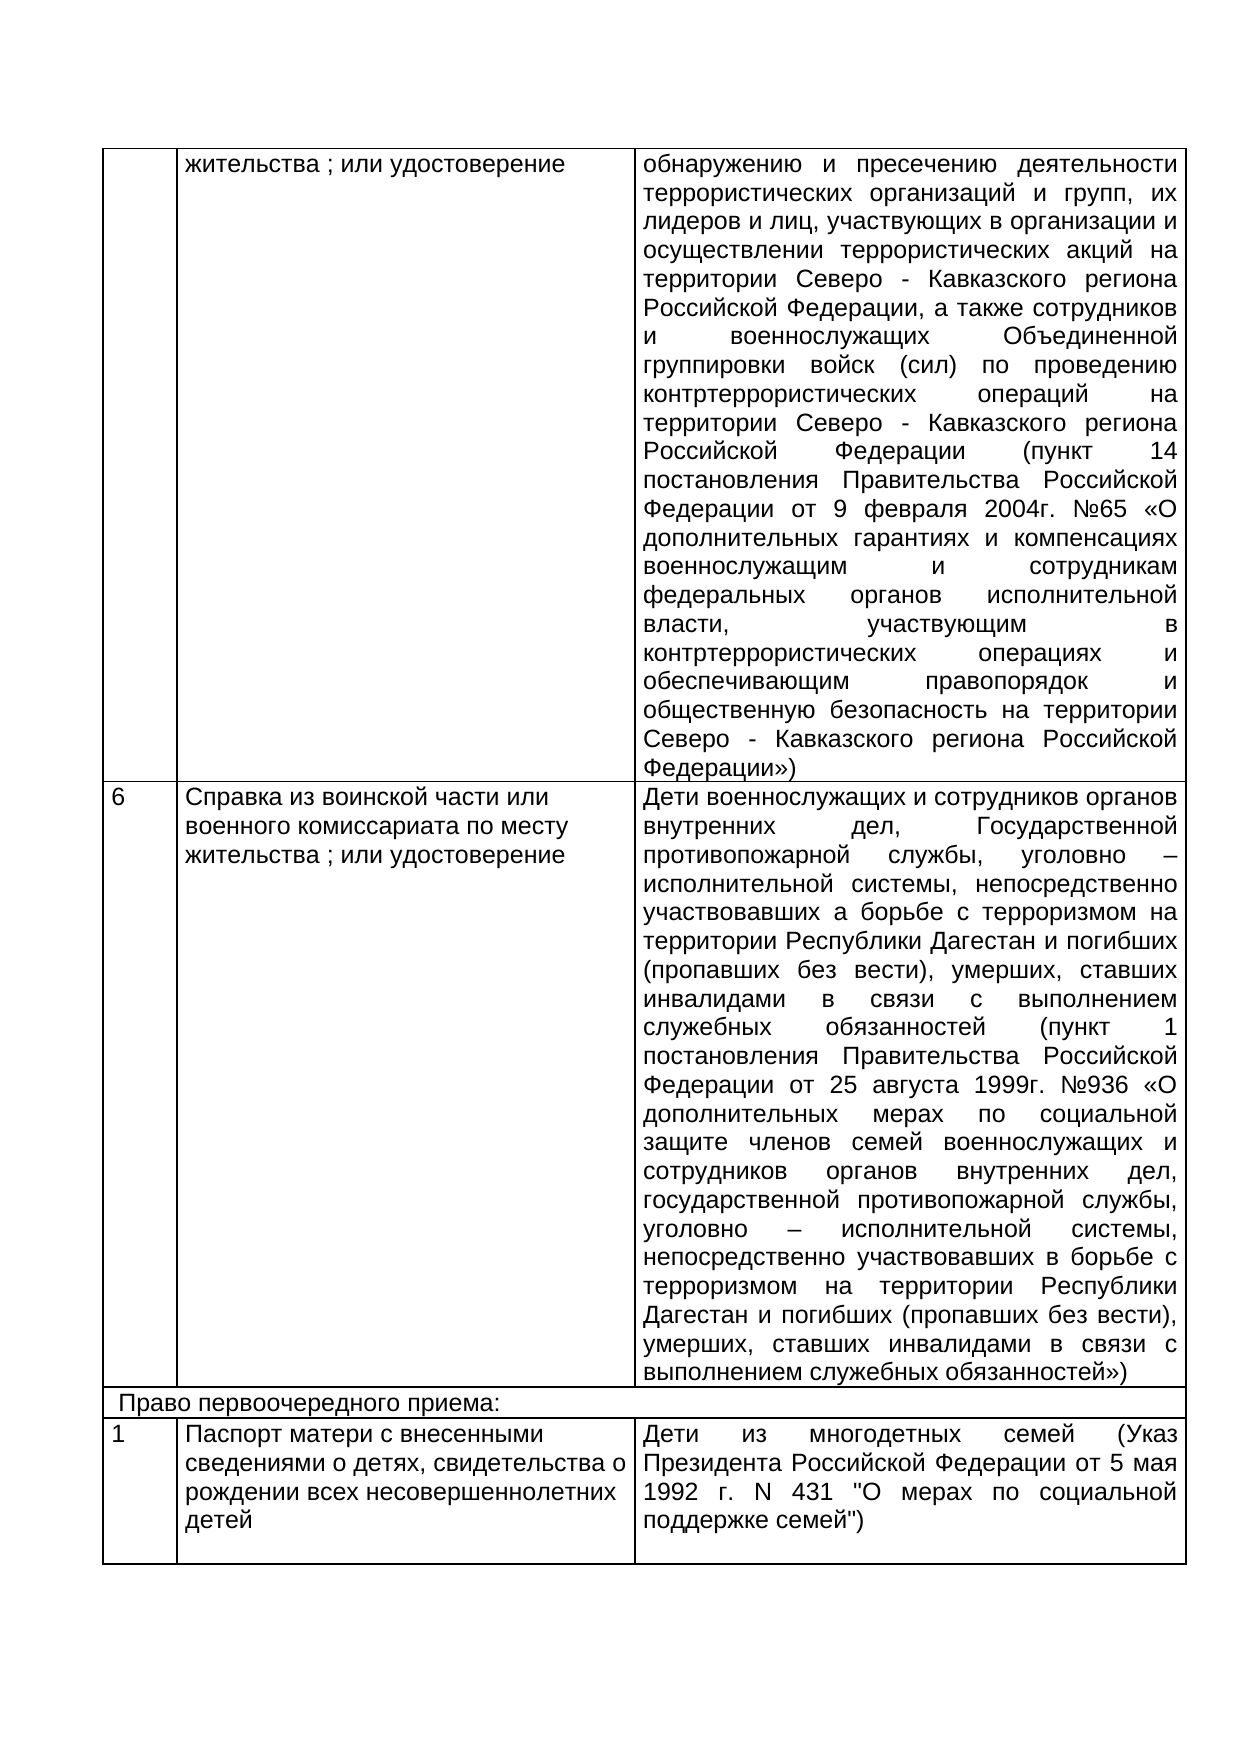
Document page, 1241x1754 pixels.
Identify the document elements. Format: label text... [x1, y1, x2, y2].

table_cell Дети военнослужащих и сотрудников органов внутренних дел, Государственной противопожарной службы, уголовно – исполнительной системы, непосредственно участвовавших а борьбе с терроризмом на территории Республики Дагестан и погибших (пропавших без вести), умерших, ставших инвалидами в связи с выполнением служебных обязанностей (пункт 1 постановления Правительства Российской Федерации от 25 августа 1999г. №936 «О дополнительных мерах по социальной защите членов семей военнослужащих и сотрудников органов внутренних дел, государственной противопожарной службы, уголовно – исполнительной системы, непосредственно участвовавших в борьбе с терроризмом на территории Республики Дагестан и погибших (пропавших без вести), умерших, ставших инвалидами в связи с выполнением служебных обязанностей») [636, 782, 1185, 1386]
table_cell 5 [104, 149, 176, 781]
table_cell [178, 149, 634, 781]
table_cell 1 [104, 1419, 176, 1563]
table_cell Справка из воинской части или военного комиссариата по месту жительства ; или удостоверение [178, 782, 634, 1386]
table_cell Дети из многодетных семей (Указ Президента Российской Федерации от 5 мая . N 431 "О мерах по социальной поддержке семей") [636, 1419, 1185, 1563]
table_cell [636, 149, 1185, 781]
table_cell Право первоочередного приема: [104, 1388, 1185, 1417]
table_cell Паспорт матери с внесенными сведениями о детях, свидетельства о рождении всех несовершеннолетних детей [178, 1419, 634, 1563]
table_cell 6 [104, 782, 176, 1386]
